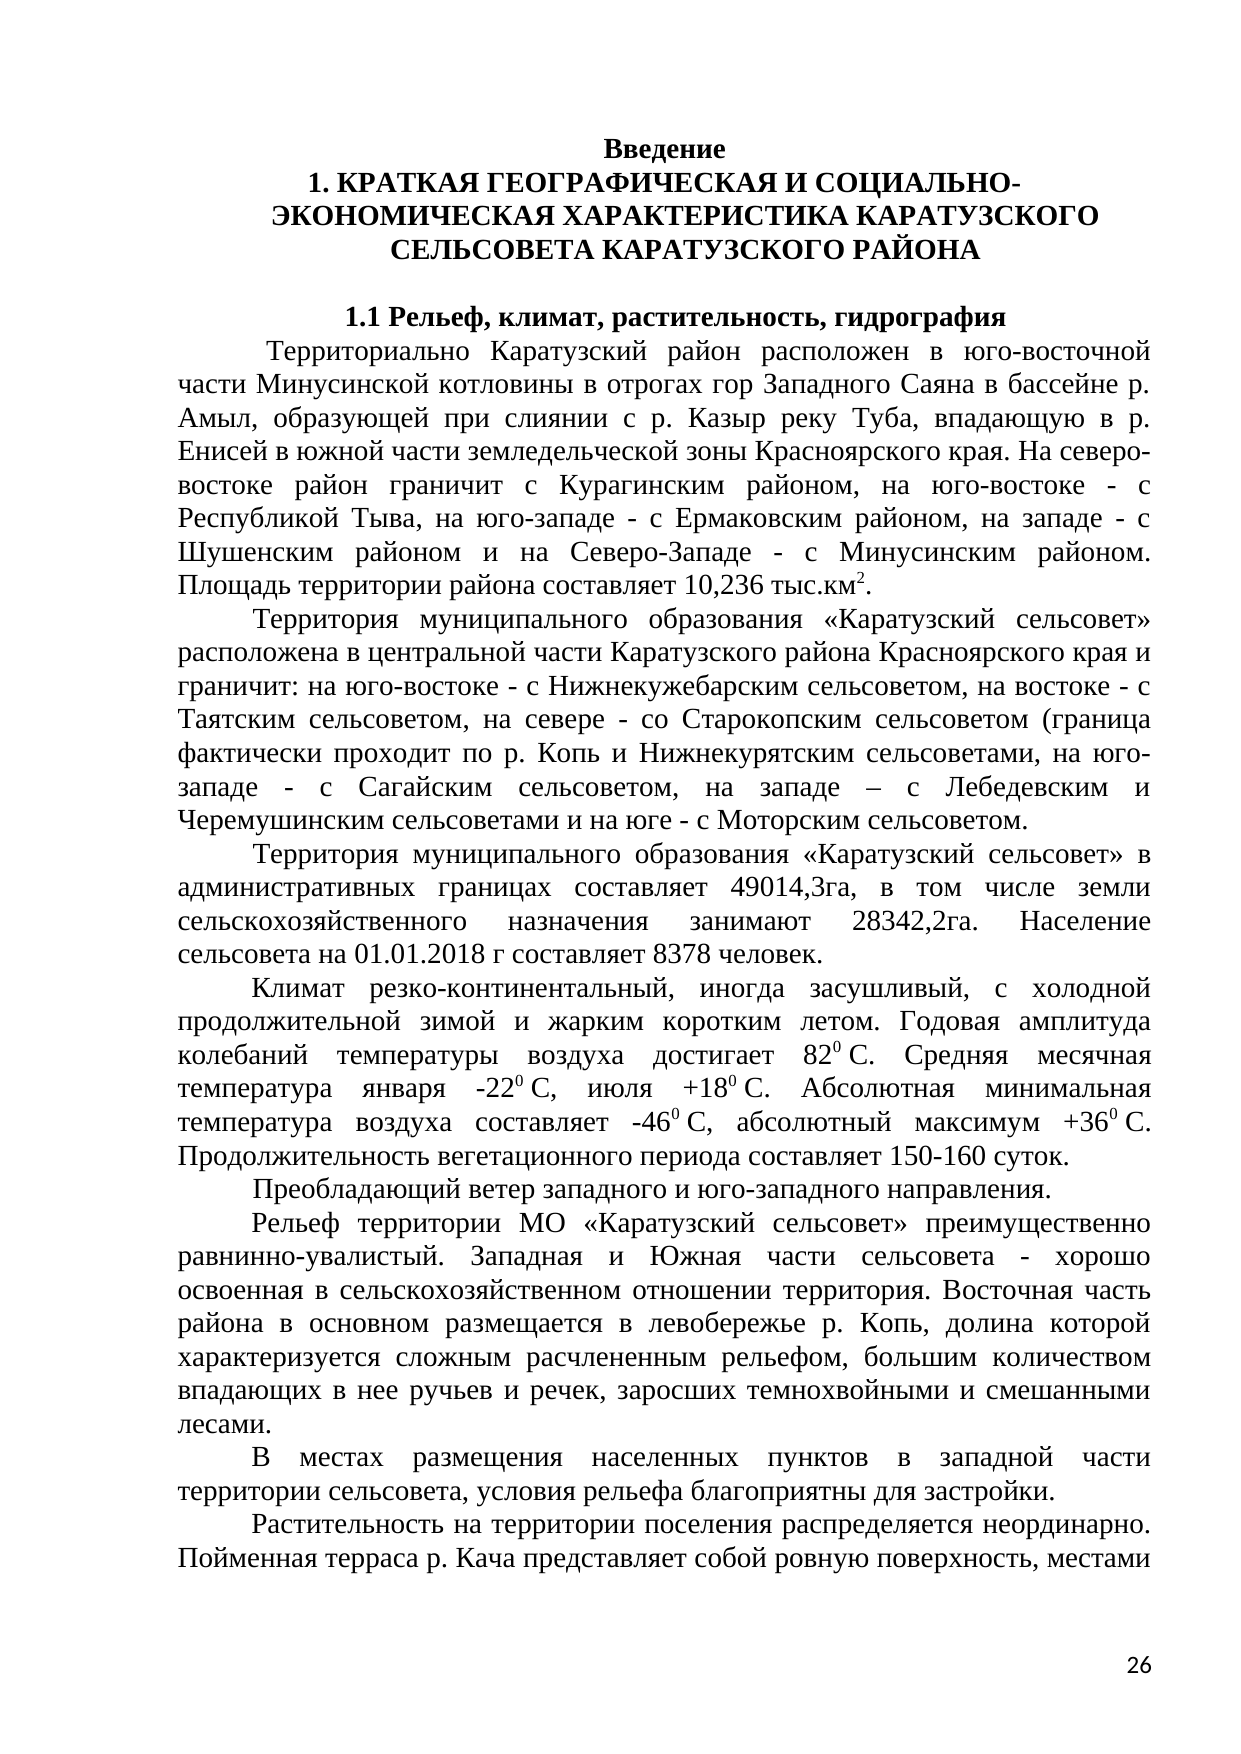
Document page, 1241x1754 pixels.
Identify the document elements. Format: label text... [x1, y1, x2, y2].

text Введение [177, 131, 1152, 165]
text Климат резко-континентальный, иногда засушливый, с холодной продолжительной зимой и жарким коротким летом. Годовая амплитуда колебаний температуры воздуха достигает 820 С. Средняя месячная температура января -220 С, июля +180 С. Абсолютная минимальная температура воздуха составляет -460 С, абсолютный максимум +360 С. Продолжительность вегетационного периода составляет 150-160 суток. [177, 970, 1152, 1171]
text Рельеф территории МО «Каратузский сельсовет» преимущественно равнинно-увалистый. Западная и Южная части сельсовета - хорошо освоенная в сельскохозяйственном отношении территория. Восточная часть района в основном размещается в левобережье р. Копь, долина которой характеризуется сложным расчлененным рельефом, большим количеством впадающих в нее ручьев и речек, заросших темнохвойными и смешанными лесами. [177, 1205, 1152, 1439]
text В местах размещения населенных пунктов в западной части территории сельсовета, условия рельефа благоприятны для застройки. [177, 1439, 1152, 1507]
text Территория муниципального образования «Каратузский сельсовет» расположена в центральной части Каратузского района Красноярского края и граничит: на юго-востоке - с Нижнекужебарским сельсоветом, на востоке - с Таятским сельсоветом, на севере - со Старокопским сельсоветом (граница фактически проходит по р. Копь и Нижнекурятским сельсоветами, на юго-западе - с Сагайским сельсоветом, на западе – с Лебедевским и Черемушинским сельсоветами и на юге - с Моторским сельсоветом. [177, 601, 1152, 836]
text Территория муниципального образования «Каратузский сельсовет» в административных границах составляет 49014,3га, в том числе земли сельскохозяйственного назначения занимают 28342,2га. Население сельсовета на 01.01.2018 г составляет 8378 человек. [177, 836, 1152, 970]
text Территориально Каратузский район расположен в юго-восточной части Минусинской котловины в отрогах гор Западного Саяна в бассейне р. Амыл, образующей при слиянии с р. Казыр реку Туба, впадающую в р. Енисей в южной части земледельческой зоны Красноярского края. На северо- востоке район граничит с Курагинским районом, на юго-востоке - с Республикой Тыва, на юго-западе - с Ермаковским районом, на западе - с Шушенским районом и на Северо-Западе - с Минусинским районом. Площадь территории района составляет 10,236 тыс.км2. [177, 333, 1152, 601]
text Преобладающий ветер западного и юго-западного направления. [177, 1171, 1152, 1205]
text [177, 1507, 1152, 1574]
text 1. КРАТКАЯ ГЕОГРАФИЧЕСКАЯ И СОЦИАЛЬНО-ЭКОНОМИЧЕСКАЯ ХАРАКТЕРИСТИКА КАРАТУЗСКОГО СЕЛЬСОВЕТА КАРАТУЗСКОГО РАЙОНА [177, 165, 1152, 266]
list Рельеф, климат, растительность, гидрография [344, 299, 1152, 333]
